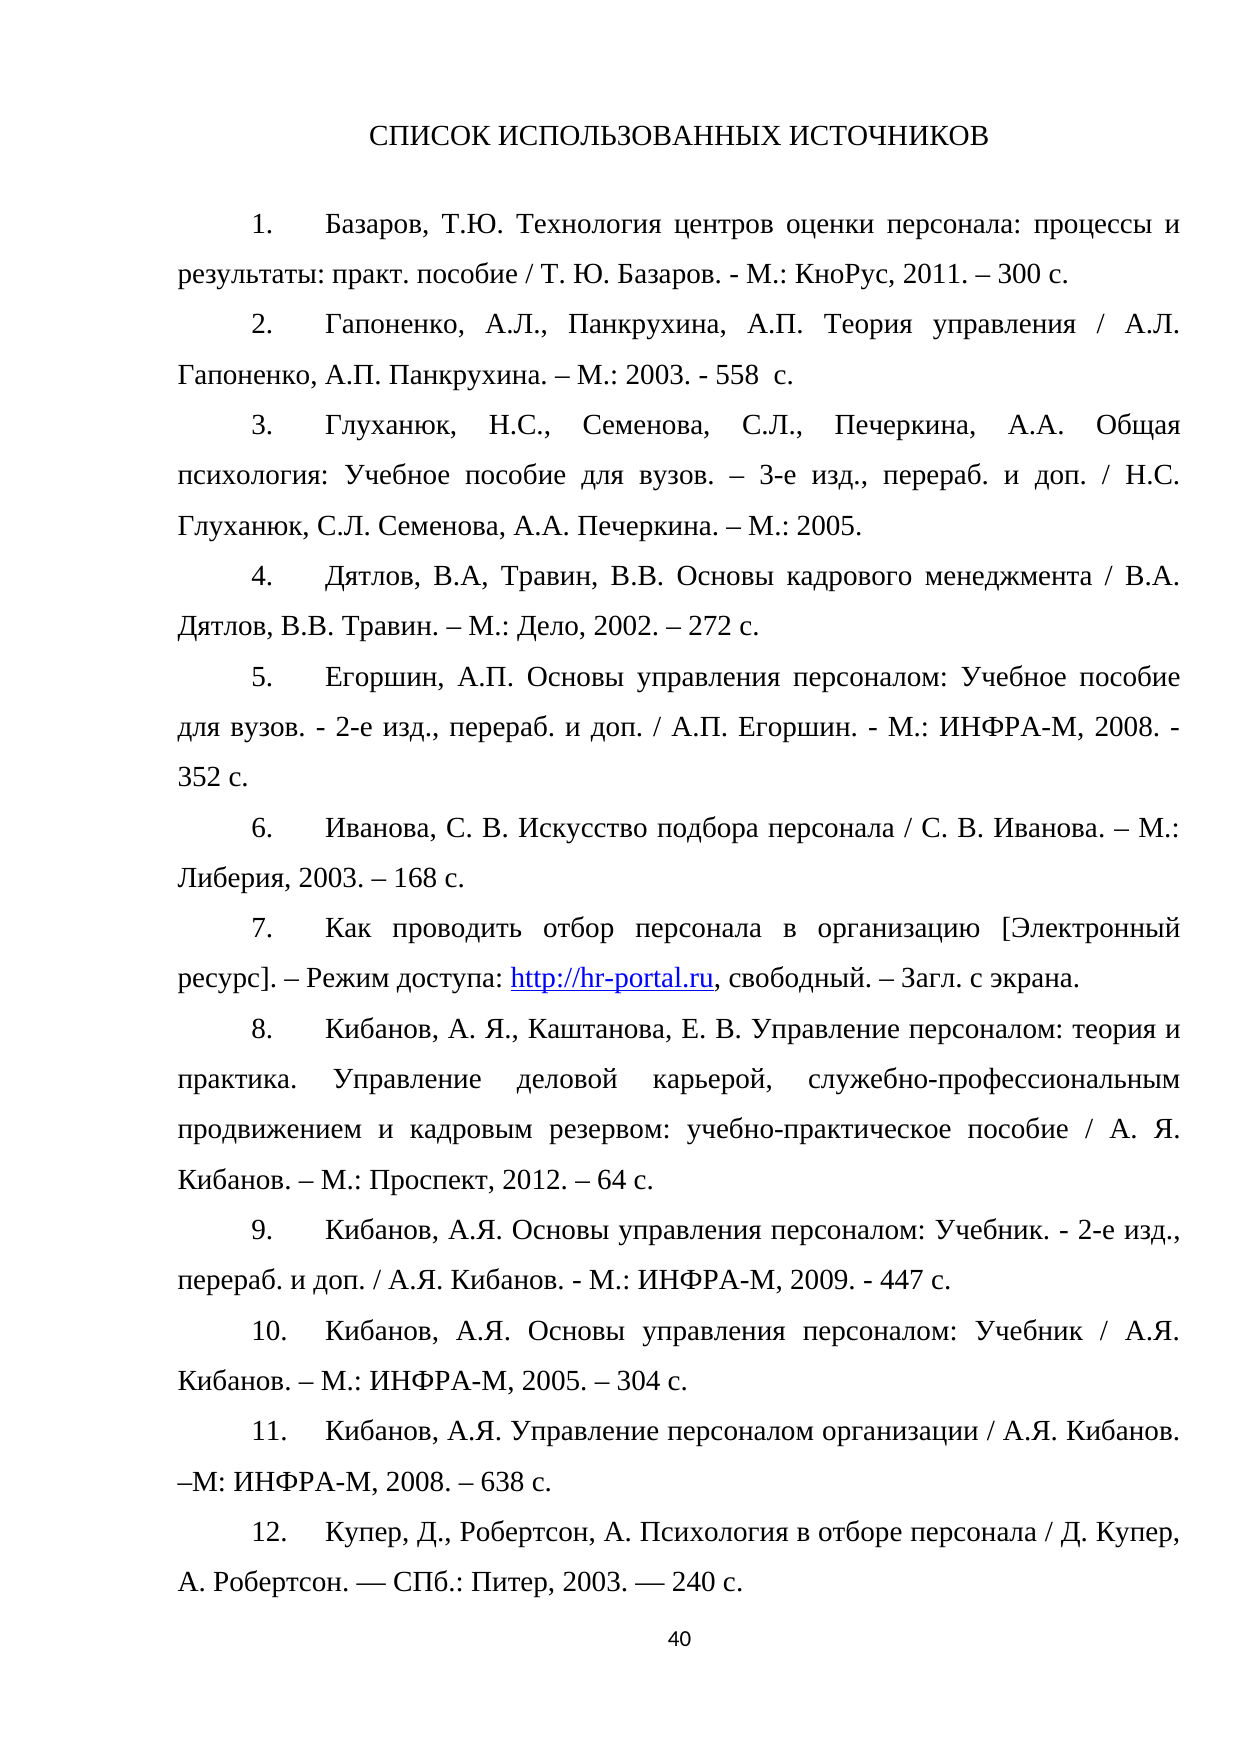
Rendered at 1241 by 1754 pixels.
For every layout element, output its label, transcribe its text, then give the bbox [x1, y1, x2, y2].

list Кибанов, А.Я. Основы управления персоналом: Учебник. - 2-е изд., перераб. и доп. / А.Я. Кибанов. - М.: ИНФРА-М, 2009. - 447 с. [177, 1212, 1181, 1296]
list Кибанов, А. Я., Каштанова, Е. В. Управление персоналом: теория и практика. Управление деловой карьерой, служебно-профессиональным продвижением и кадровым резервом: учебно-практическое пособие / А. Я. Кибанов. – М.: Проспект, 2012. – 64 с. [177, 1011, 1181, 1195]
list Кибанов, А.Я. Управление персоналом организации / А.Я. Кибанов. –М: ИНФРА-М, 2008. – 638 с. [177, 1413, 1181, 1497]
list Егоршин, А.П. Основы управления персоналом: Учебное пособие для вузов. - 2-е изд., перераб. и доп. / А.П. Егоршин. - М.: ИНФРА-М, 2008. - 352 с. [177, 659, 1181, 793]
text СПИСОК ИСПОЛЬЗОВАННЫХ ИСТОЧНИКОВ [177, 118, 1181, 152]
list Глуханюк, Н.С., Семенова, С.Л., Печеркина, А.А. Общая психология: Учебное пособие для вузов. – 3-е изд., перераб. и доп. / Н.С. Глуханюк, С.Л. Семенова, А.А. Печеркина. – М.: 2005. [177, 407, 1181, 541]
list Дятлов, В.А, Травин, В.В. Основы кадрового менеджмента / В.А. Дятлов, В.В. Травин. – М.: Дело, 2002. – 272 с. [177, 558, 1181, 642]
list Кибанов, А.Я. Основы управления персоналом: Учебник / А.Я. Кибанов. – М.: ИНФРА-М, 2005. – 304 с. [177, 1313, 1181, 1397]
list Купер, Д., Робертсон, А. Психология в отборе персонала / Д. Купер, А. Робертсон. — СПб.: Питер, 2003. — 240 с. [177, 1514, 1181, 1598]
list Иванова, С. В. Искусство подбора персонала / С. В. Иванова. – М.: Либерия, 2003. – 168 с. [177, 810, 1181, 893]
list Как проводить отбор персонала в организацию [Электронный ресурс]. – Режим доступа: http://hr-portal.ru, свободный. – Загл. с экрана. [177, 910, 1181, 994]
list Гапоненко, А.Л., Панкрухина, А.П. Теория управления / А.Л. Гапоненко, А.П. Панкрухина. – М.: 2003. - 558 с. [177, 307, 1181, 390]
list Базаров, Т.Ю. Технология центров оценки персонала: процессы и результаты: практ. пособие / Т. Ю. Базаров. - М.: КноРус, 2011. – 300 с. [177, 206, 1181, 290]
